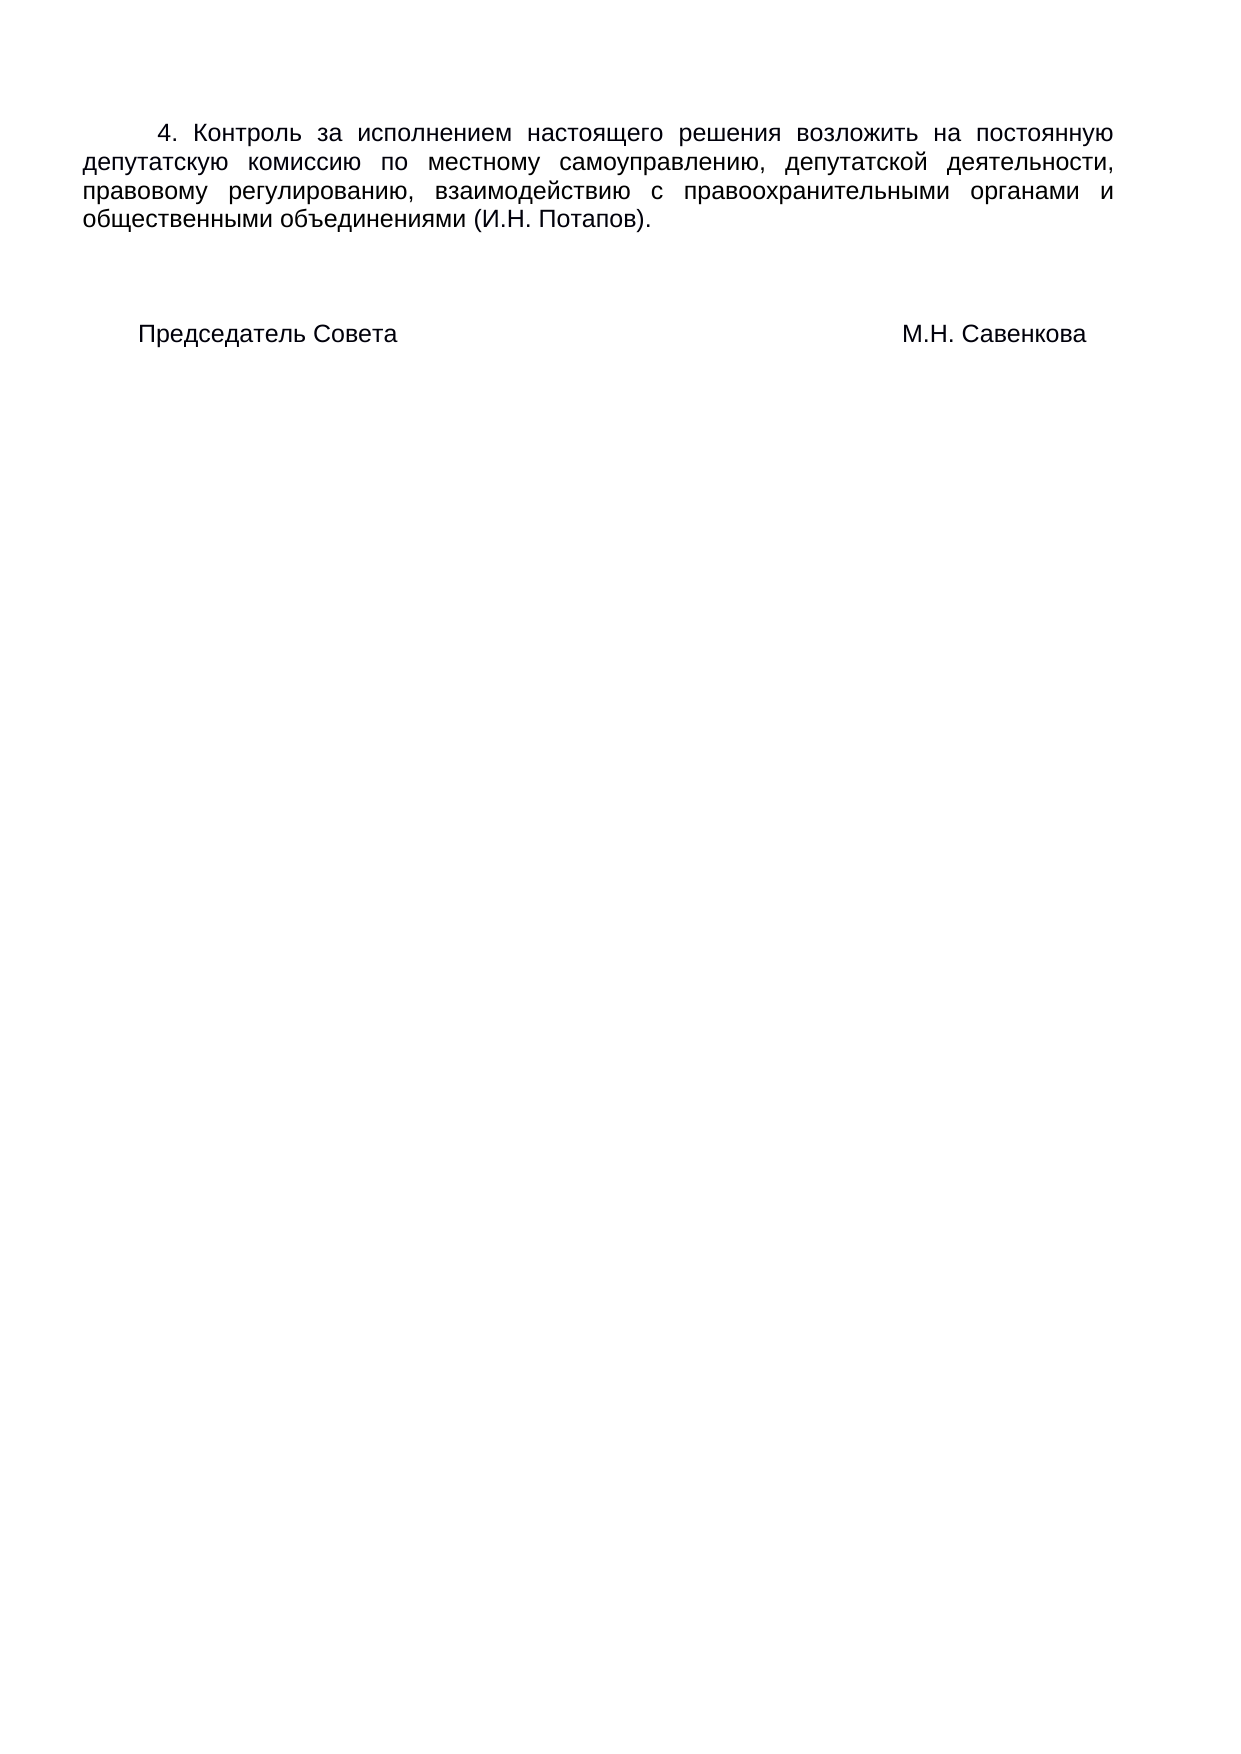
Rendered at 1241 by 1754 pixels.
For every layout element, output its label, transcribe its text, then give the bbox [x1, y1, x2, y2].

text 4. Контроль за исполнением настоящего решения возложить на постоянную депутатскую комиссию по местному самоуправлению, депутатской деятельности, правовому регулированию, взаимодействию с правоохранительными органами и общественными объединениями (И.Н. Потапов). [82, 118, 1115, 233]
text Председатель Совета М.Н. Савенкова [82, 319, 1115, 348]
